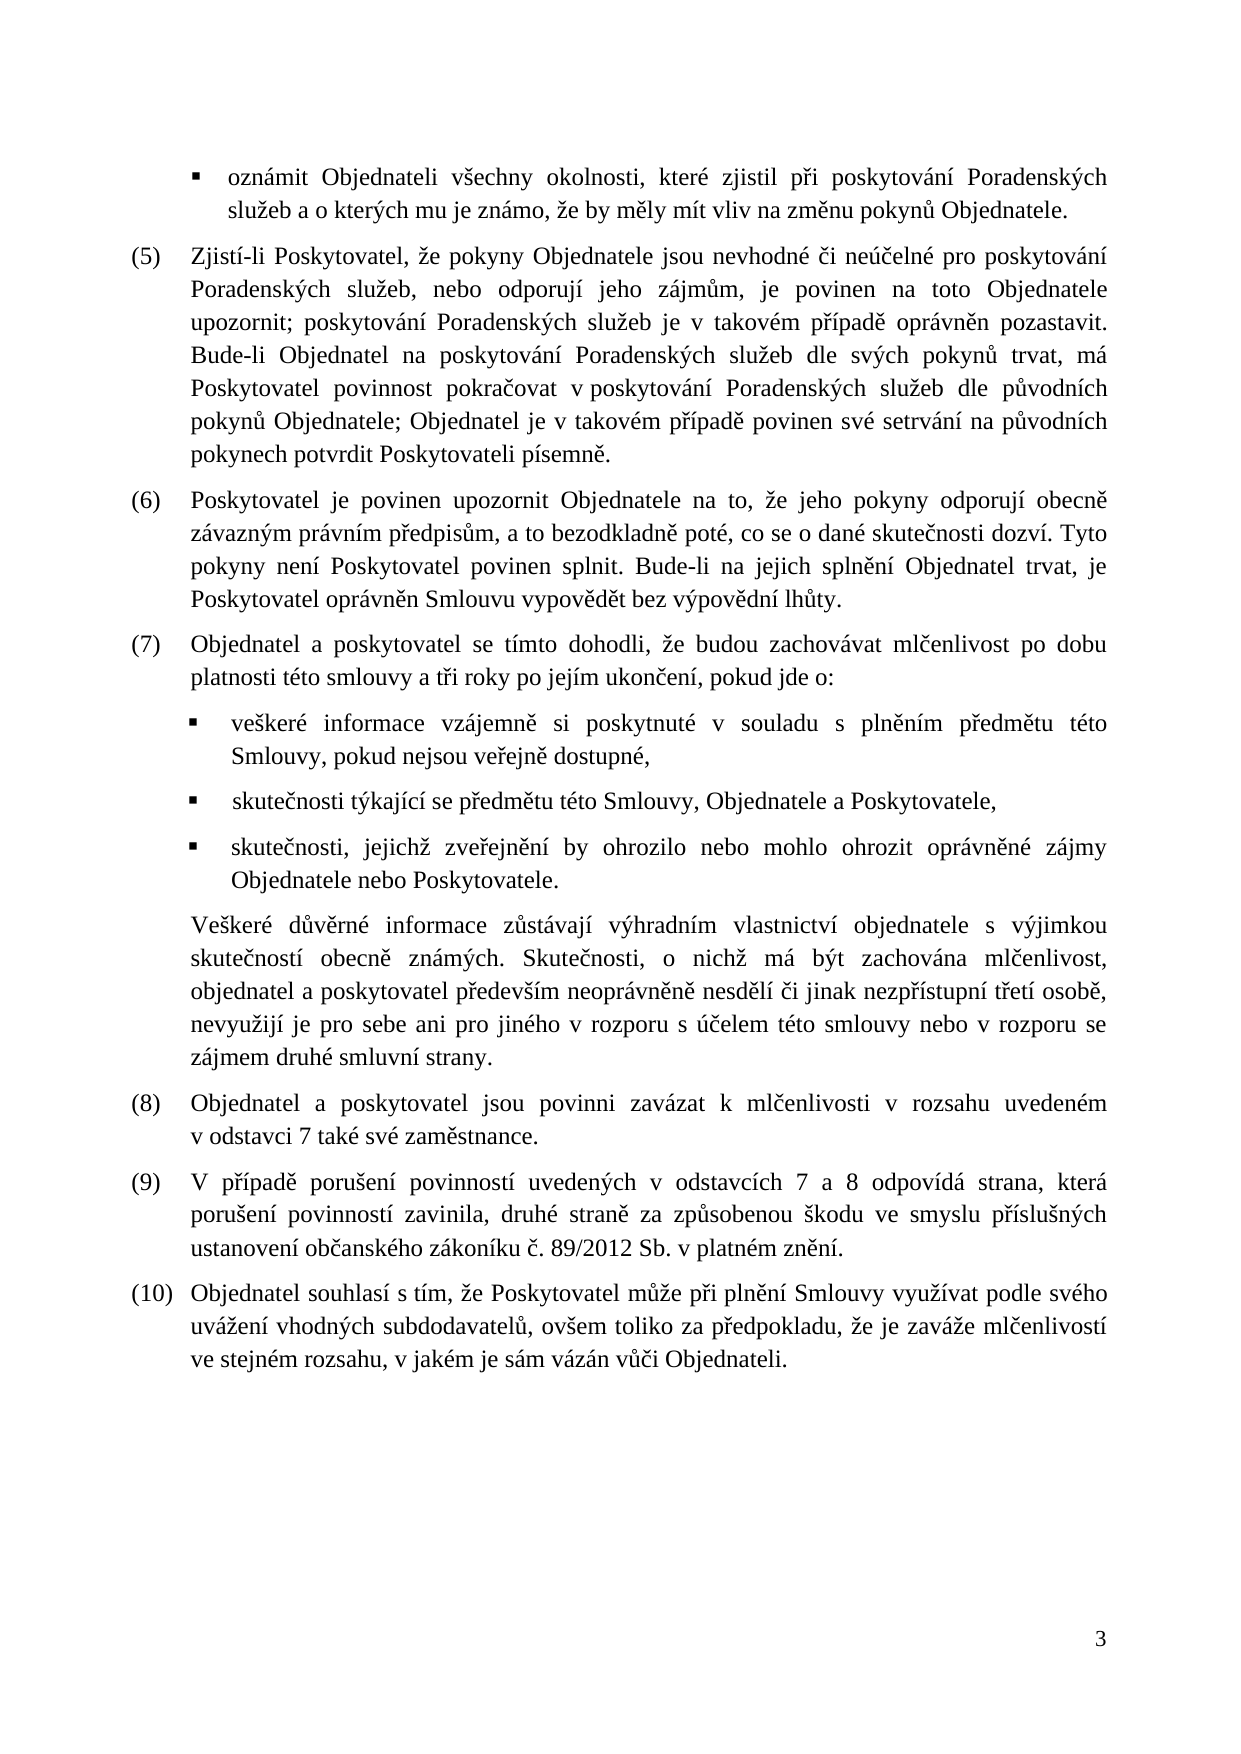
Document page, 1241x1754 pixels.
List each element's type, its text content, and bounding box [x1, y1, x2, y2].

list Objednatel a poskytovatel se tímto dohodli, že budou zachovávat mlčenlivost po dobu platnosti této smlouvy a tři roky po jejím ukončení, pokud jde o: [131, 629, 1108, 691]
list V případě porušení povinností uvedených v odstavcích 7 a 8 odpovídá strana, která porušení povinností zavinila, druhé straně za způsobenou škodu ve smyslu příslušných ustanovení občanského zákoníku č. 89/2012 Sb. v platném znění. [131, 1167, 1108, 1261]
text Veškeré důvěrné informace zůstávají výhradním vlastnictví objednatele s výjimkou skutečností obecně známých. Skutečnosti, o nichž má být zachována mlčenlivost, objednatel a poskytovatel především neoprávněně nesdělí či jinak nezpřístupní třetí osobě, nevyužijí je pro sebe ani pro jiného v rozporu s účelem této smlouvy nebo v rozporu se zájmem druhé smluvní strany. [190, 910, 1108, 1071]
list Zjistí-li Poskytovatel, že pokyny Objednatele jsou nevhodné či neúčelné pro poskytování Poradenských služeb, nebo odporují jeho zájmům, je povinen na toto Objednatele upozornit; poskytování Poradenských služeb je v takovém případě oprávněn pozastavit. Bude-li Objednatel na poskytování Poradenských služeb dle svých pokynů trvat, má Poskytovatel povinnost pokračovat v poskytování Poradenských služeb dle původních pokynů Objednatele; Objednatel je v takovém případě povinen své setrvání na původních pokynech potvrdit Poskytovateli písemně. [131, 241, 1108, 468]
list skutečnosti, jejichž zveřejnění by ohrozilo nebo mohlo ohrozit oprávněné zájmy Objednatele nebo Poskytovatele. [187, 832, 1108, 894]
list Objednatel souhlasí s tím, že Poskytovatel může při plnění Smlouvy využívat podle svého uvážení vhodných subdodavatelů, ovšem toliko za předpokladu, že je zaváže mlčenlivostí ve stejném rozsahu, v jakém je sám vázán vůči Objednateli. [131, 1278, 1108, 1373]
list Poskytovatel je povinen upozornit Objednatele na to, že jeho pokyny odporují obecně závazným právním předpisům, a to bezodkladně poté, co se o dané skutečnosti dozví. Tyto pokyny není Poskytovatel povinen splnit. Bude-li na jejich splnění Objednatel trvat, je Poskytovatel oprávněn Smlouvu vypovědět bez výpovědní lhůty. [131, 485, 1108, 612]
list skutečnosti týkající se předmětu této Smlouvy, Objednatele a Poskytovatele, [187, 786, 1108, 815]
list Objednatel a poskytovatel jsou povinni zavázat k mlčenlivosti v rozsahu uvedeném v odstavci 7 také své zaměstnance. [131, 1088, 1108, 1150]
list oznámit Objednateli všechny okolnosti, které zjistil při poskytování Poradenských služeb a o kterých mu je známo, že by měly mít vliv na změnu pokynů Objednatele. [190, 162, 1108, 224]
list veškeré informace vzájemně si poskytnuté v souladu s plněním předmětu této Smlouvy, pokud nejsou veřejně dostupné, [187, 708, 1108, 769]
